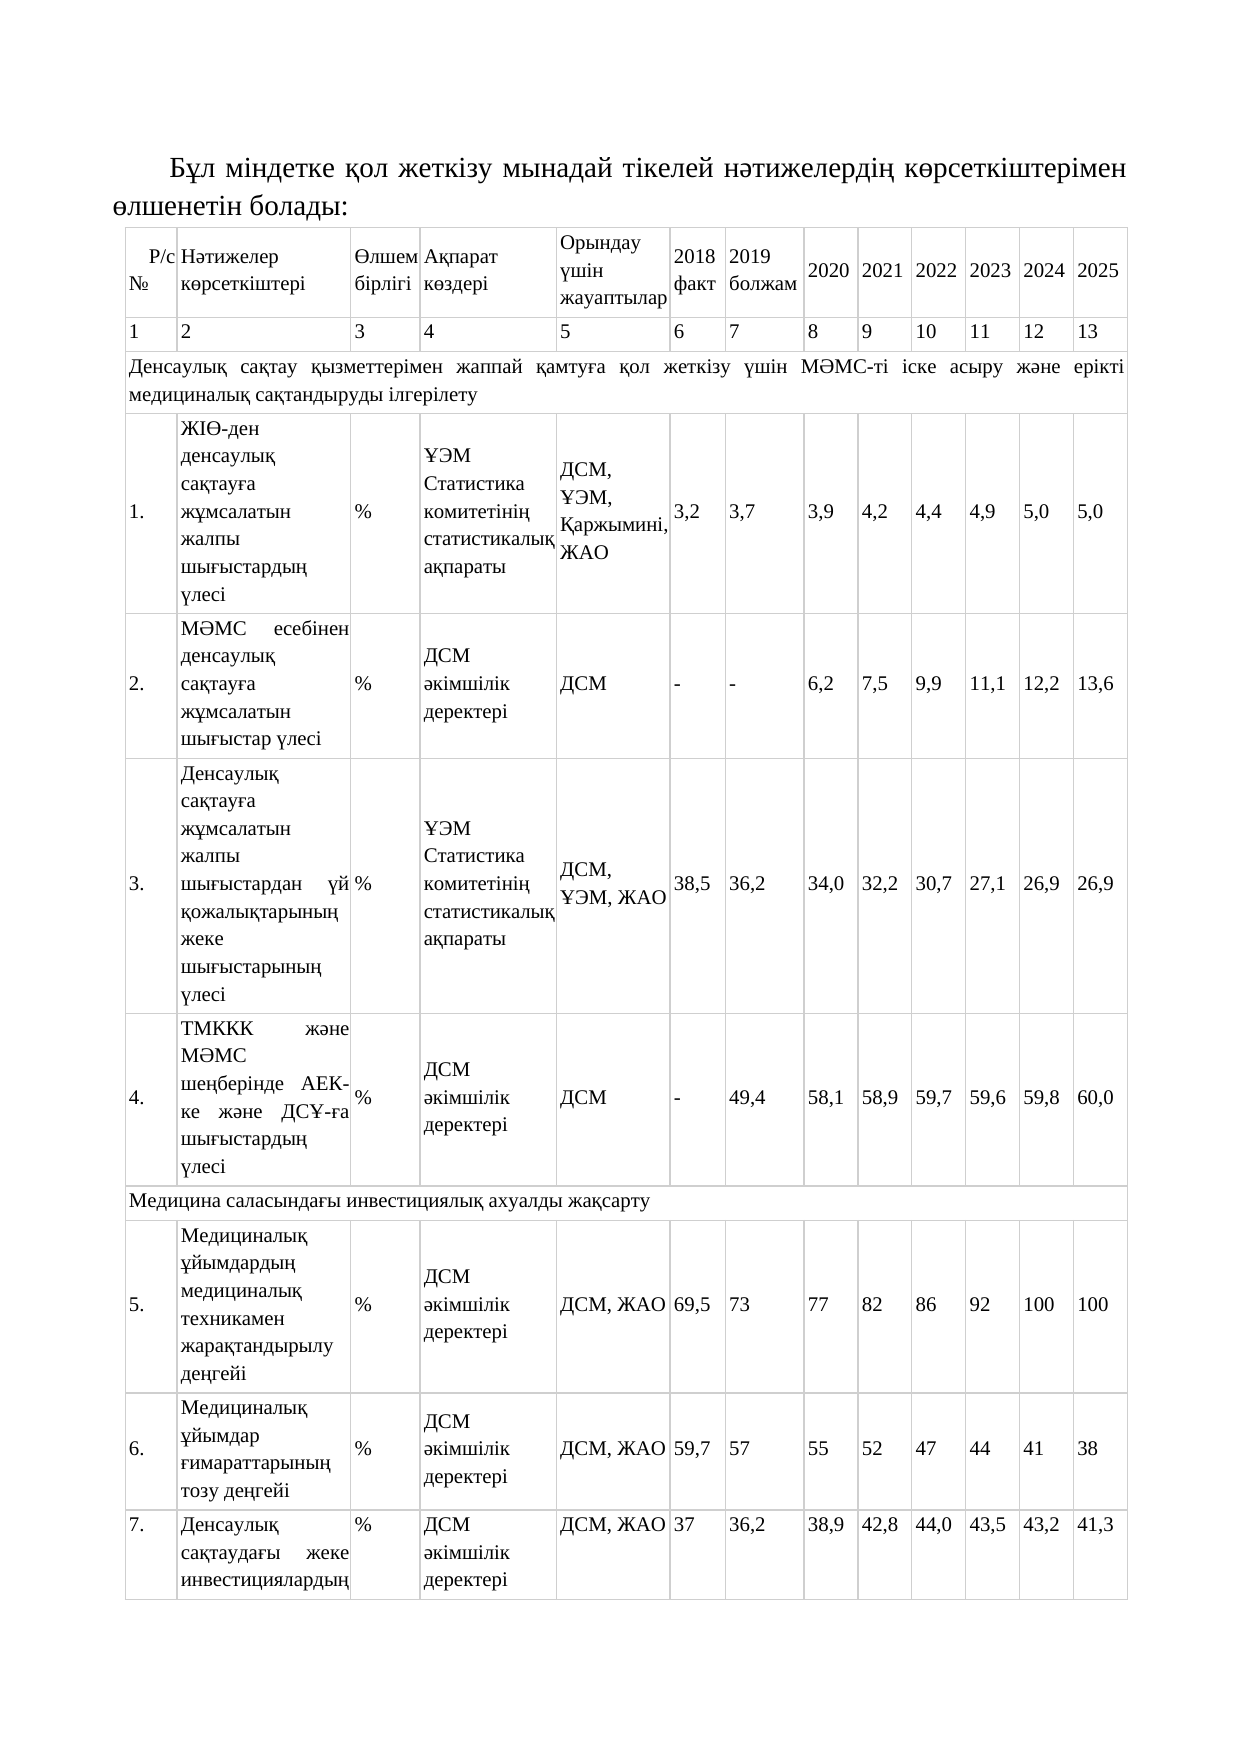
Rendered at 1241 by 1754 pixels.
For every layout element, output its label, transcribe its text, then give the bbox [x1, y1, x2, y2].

table_cell 2. [126, 614, 176, 758]
table_cell 13,6 [1074, 614, 1127, 758]
table_cell ДСМ, ЖАО [557, 1394, 669, 1509]
table_cell ҰЭМ Статистика комитетінің статистикалық ақпараты [421, 759, 556, 1013]
table_cell 4,4 [912, 414, 965, 613]
table_cell 3 [351, 318, 419, 351]
table_cell 57 [726, 1394, 803, 1509]
table_cell 3,7 [726, 414, 803, 613]
table_cell 30,7 [912, 759, 965, 1013]
table_cell 77 [805, 1221, 857, 1392]
table_cell 38,5 [671, 759, 725, 1013]
table_cell 58,1 [805, 1014, 857, 1185]
table_header 2024 [1020, 228, 1073, 317]
table_cell 9 [859, 318, 911, 351]
table_cell 60,0 [1074, 1014, 1127, 1185]
table_cell 5 [557, 318, 669, 351]
table_cell 26,9 [1020, 759, 1073, 1013]
table_cell ДСМ, ҰЭМ, ЖАО [557, 759, 669, 1013]
table_cell 36,2 [726, 1511, 803, 1599]
table_cell % [351, 1221, 419, 1392]
table_cell - [726, 614, 803, 758]
table_cell 6,2 [805, 614, 857, 758]
table_cell 43,2 [1020, 1511, 1073, 1599]
table_cell ДСМ [557, 614, 669, 758]
table_cell ДСМ әкімшілік деректері [421, 1394, 556, 1509]
table_cell 4 [421, 318, 556, 351]
table_header 2018 факт [671, 228, 725, 317]
table_cell ДСМ, ЖАО [557, 1221, 669, 1392]
table_cell 52 [859, 1394, 911, 1509]
table_header 2020 [805, 228, 857, 317]
table_cell 36,2 [726, 759, 803, 1013]
table_cell ДСМ [557, 1014, 669, 1185]
table_cell 11 [966, 318, 1019, 351]
table_cell 4,2 [859, 414, 911, 613]
table_header 2025 [1074, 228, 1127, 317]
table_cell ҰЭМ Статистика комитетінің статистикалық ақпараты [421, 414, 556, 613]
table_cell 42,8 [859, 1511, 911, 1599]
table_cell 13 [1074, 318, 1127, 351]
table_cell 4,9 [966, 414, 1019, 613]
table_header Орындау үшін жауаптылар [557, 228, 669, 317]
table_cell 1 [126, 318, 176, 351]
table_cell 47 [912, 1394, 965, 1509]
table_cell 5. [126, 1221, 176, 1392]
table_cell - [671, 614, 725, 758]
table_cell 37 [671, 1511, 725, 1599]
table_cell ДСМ әкімшілік деректері [421, 1014, 556, 1185]
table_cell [178, 1511, 350, 1599]
table_cell 11,1 [966, 614, 1019, 758]
table_header Нәтижелер көрсеткіштері [178, 228, 350, 317]
table_cell 41,3 [1074, 1511, 1127, 1599]
table_header Өлшем бірлігі [351, 228, 419, 317]
table_cell 3,2 [671, 414, 725, 613]
table_cell Денсаулық сақтауға жұмсалатын жалпы шығыстардан үй қожалықтарының жеке шығыстарының үлесі [178, 759, 350, 1013]
table_cell 69,5 [671, 1221, 725, 1392]
table_cell 9,9 [912, 614, 965, 758]
table_cell 6. [126, 1394, 176, 1509]
table_cell Медициналық ұйымдар ғимараттарының тозу деңгейі [178, 1394, 350, 1509]
table_cell 2 [178, 318, 350, 351]
table_cell ТМККК және МӘМС шеңберінде АЕК-ке және ДСҰ-ға шығыстардың үлесі [178, 1014, 350, 1185]
text Бұл міндетке қол жеткізу мынадай тікелей нәтижелердің көрсеткіштерімен өлшенетін болады: [112, 150, 1128, 222]
table_cell 4. [126, 1014, 176, 1185]
table_cell Медициналық ұйымдардың медициналық техникамен жарақтандырылу деңгейі [178, 1221, 350, 1392]
table_cell 59,8 [1020, 1014, 1073, 1185]
table_cell % [351, 1394, 419, 1509]
table_cell 59,7 [912, 1014, 965, 1185]
table_cell ДСМ әкімшілік деректері [421, 1221, 556, 1392]
table_cell 8 [805, 318, 857, 351]
table_cell 32,2 [859, 759, 911, 1013]
table_cell ДСМ әкімшілік деректері [421, 614, 556, 758]
table_cell % [351, 414, 419, 613]
table_cell 7 [726, 318, 803, 351]
table_cell 3,9 [805, 414, 857, 613]
table_cell 59,7 [671, 1394, 725, 1509]
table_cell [421, 1511, 556, 1599]
table_cell 10 [912, 318, 965, 351]
table_cell 49,4 [726, 1014, 803, 1185]
table_header 2021 [859, 228, 911, 317]
table_cell 44 [966, 1394, 1019, 1509]
table_cell % [351, 614, 419, 758]
table_cell 34,0 [805, 759, 857, 1013]
table_cell 7,5 [859, 614, 911, 758]
table_cell 86 [912, 1221, 965, 1392]
table_cell 26,9 [1074, 759, 1127, 1013]
table_cell % [351, 1511, 419, 1599]
table_cell 59,6 [966, 1014, 1019, 1185]
table_header Р/с№ [126, 228, 176, 317]
table_cell МӘМС есебінен денсаулық сақтауға жұмсалатын шығыстар үлесі [178, 614, 350, 758]
table_cell 27,1 [966, 759, 1019, 1013]
table_cell 38 [1074, 1394, 1127, 1509]
table_header 2022 [912, 228, 965, 317]
table_cell 12,2 [1020, 614, 1073, 758]
table_cell 7. [126, 1511, 176, 1599]
table_cell 5,0 [1020, 414, 1073, 613]
table_cell % [351, 1014, 419, 1185]
table_cell - [671, 1014, 725, 1185]
table_cell ЖІӨ-ден денсаулық сақтауға жұмсалатын жалпы шығыстардың үлесі [178, 414, 350, 613]
table_cell 100 [1020, 1221, 1073, 1392]
table_cell 6 [671, 318, 725, 351]
table_header Ақпарат көздері [421, 228, 556, 317]
table_cell 5,0 [1074, 414, 1127, 613]
table_cell 3. [126, 759, 176, 1013]
table_header 2023 [966, 228, 1019, 317]
table_cell 12 [1020, 318, 1073, 351]
table_cell ДСМ, ҰЭМ, Қаржымині, ЖАО [557, 414, 669, 613]
table_cell 55 [805, 1394, 857, 1509]
table_cell 100 [1074, 1221, 1127, 1392]
table_cell Медицина саласындағы инвестициялық ахуалды жақсарту [126, 1187, 1127, 1220]
table_cell 41 [1020, 1394, 1073, 1509]
table_cell 82 [859, 1221, 911, 1392]
table_cell 58,9 [859, 1014, 911, 1185]
table_cell Денсаулық сақтау қызметтерімен жаппай қамтуға қол жеткізу үшін МӘМС-ті іске асыру және ерікті медициналық сақтандыруды ілгерілету [126, 352, 1127, 413]
table_cell 1. [126, 414, 176, 613]
table_cell 38,9 [805, 1511, 857, 1599]
table_cell 44,0 [912, 1511, 965, 1599]
table_cell 73 [726, 1221, 803, 1392]
table_cell ДСМ, ЖАО [557, 1511, 669, 1599]
table_cell % [351, 759, 419, 1013]
table_cell 43,5 [966, 1511, 1019, 1599]
table_header 2019 болжам [726, 228, 803, 317]
table_cell 92 [966, 1221, 1019, 1392]
